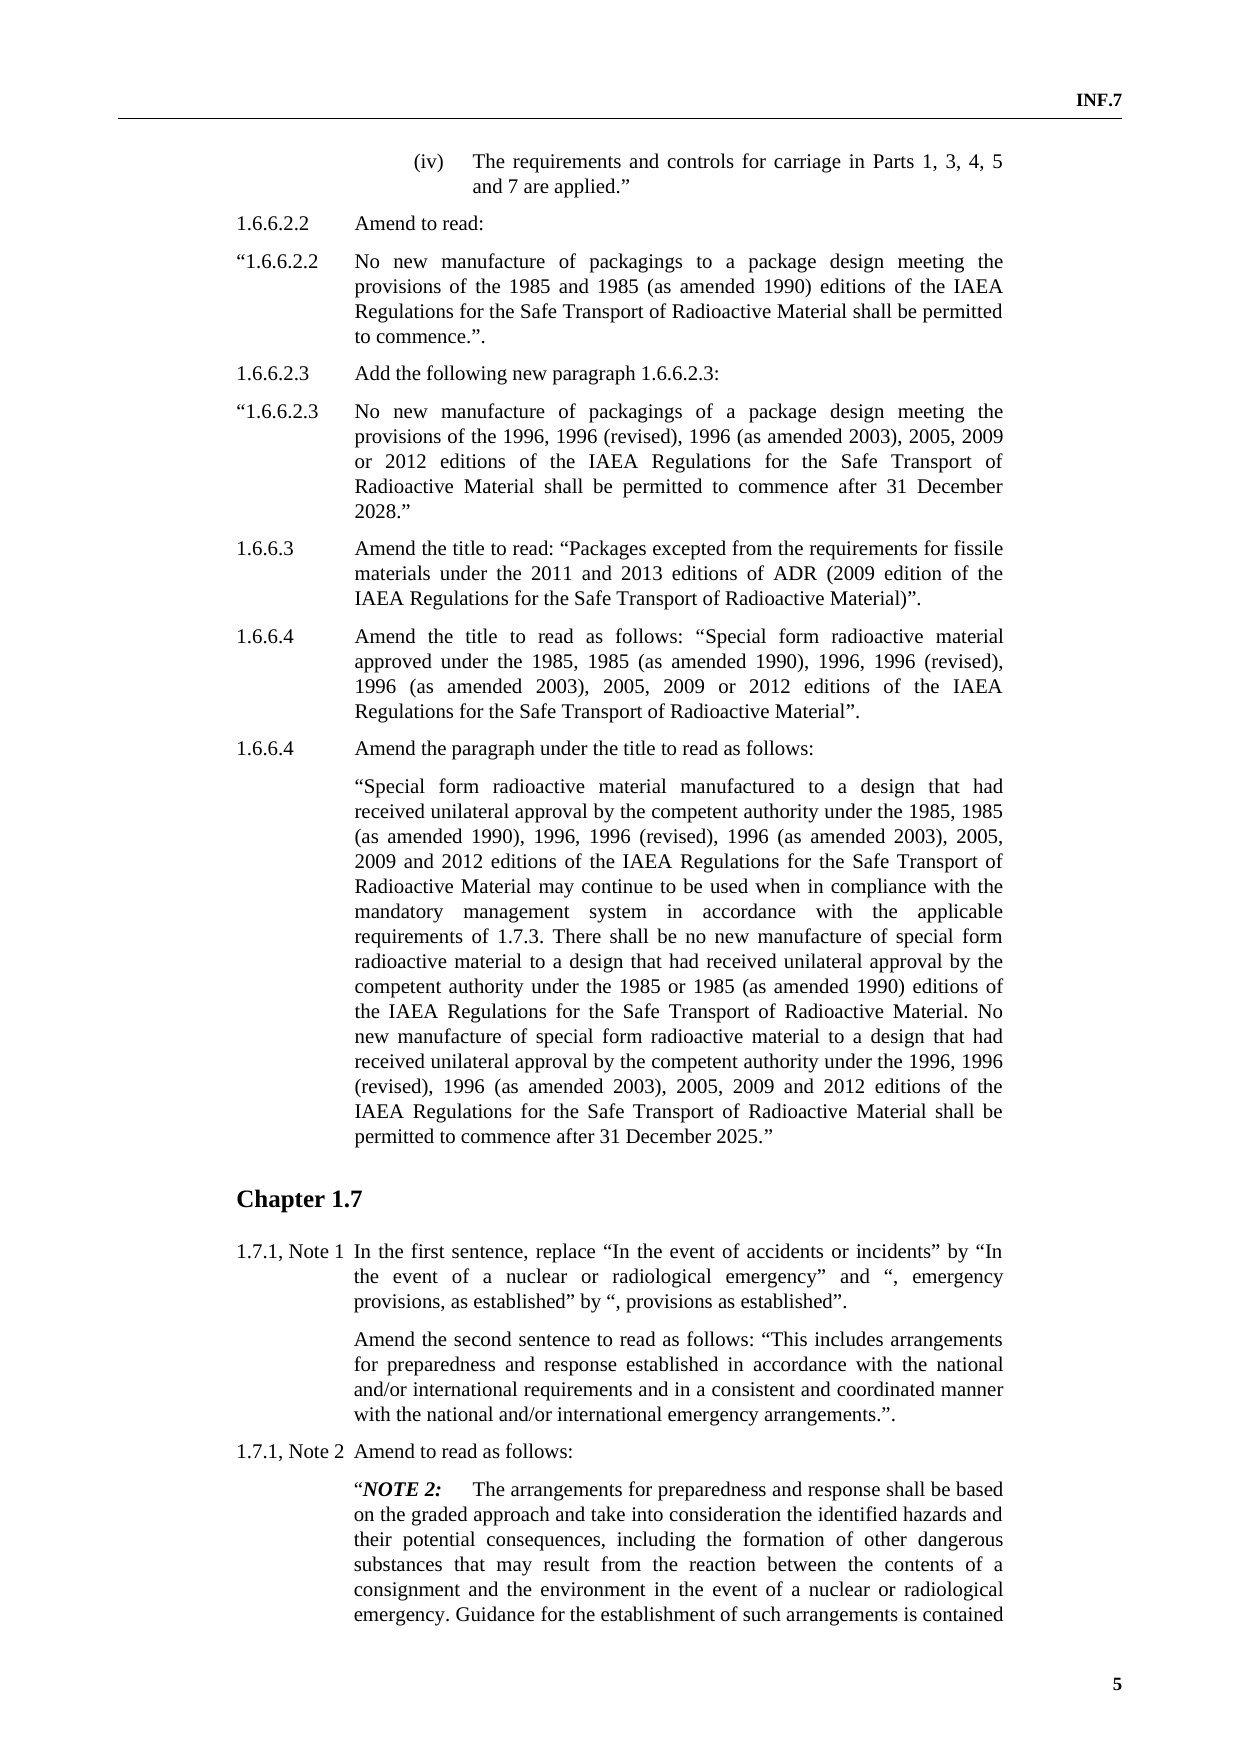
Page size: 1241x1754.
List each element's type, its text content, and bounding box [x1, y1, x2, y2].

text (iv) The requirements and controls for carriage in Parts 1, 3, 4, 5 and 7 are applied.” [413, 148, 1004, 198]
text 1.7.1, Note 1 In the first sentence, replace “In the event of accidents or incidents” by “In the event of a nuclear or radiological emergency” and “, emergency provisions, as established” by “, provisions as established”. [236, 1238, 1004, 1313]
text Amend the second sentence to read as follows: “This includes arrangements for preparedness and response established in accordance with the national and/or international requirements and in a consistent and coordinated manner with the national and/or international emergency arrangements.”. [236, 1326, 1004, 1426]
text 1.6.6.3 Amend the title to read: “Packages excepted from the requirements for fissile materials under the 2011 and 2013 editions of ADR (2009 edition of the IAEA Regulations for the Safe Transport of Radioactive Material)”. [236, 535, 1004, 610]
text 1.6.6.2.2 Amend to read: [236, 210, 1004, 235]
text 1.6.6.4 Amend the title to read as follows: “Special form radioactive material approved under the 1985, 1985 (as amended 1990), 1996, 1996 (revised), 1996 (as amended 2003), 2005, 2009 or 2012 editions of the IAEA Regulations for the Safe Transport of Radioactive Material”. [236, 623, 1004, 723]
text 1.6.6.4 Amend the paragraph under the title to read as follows: [236, 735, 1004, 760]
text 1.6.6.2.3 Add the following new paragraph 1.6.6.2.3: [236, 360, 1004, 385]
text Chapter 1.7 [118, 1185, 1004, 1213]
text 1.7.1, Note 2 Amend to read as follows: [236, 1438, 1004, 1463]
text “1.6.6.2.2 No new manufacture of packagings to a package design meeting the provisions of the 1985 and 1985 (as amended 1990) editions of the IAEA Regulations for the Safe Transport of Radioactive Material shall be permitted to commence.”. [236, 248, 1004, 348]
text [236, 1476, 1004, 1626]
text “1.6.6.2.3 No new manufacture of packagings of a package design meeting the provisions of the 1996, 1996 (revised), 1996 (as amended 2003), 2005, 2009 or 2012 editions of the IAEA Regulations for the Safe Transport of Radioactive Material shall be permitted to commence after 31 December 2028.” [236, 398, 1004, 523]
text “Special form radioactive material manufactured to a design that had received unilateral approval by the competent authority under the 1985, 1985 (as amended 1990), 1996, 1996 (revised), 1996 (as amended 2003), 2005, 2009 and 2012 editions of the IAEA Regulations for the Safe Transport of Radioactive Material may continue to be used when in compliance with the mandatory management system in accordance with the applicable requirements of 1.7.3. There shall be no new manufacture of special form radioactive material to a design that had received unilateral approval by the competent authority under the 1985 or 1985 (as amended 1990) editions of the IAEA Regulations for the Safe Transport of Radioactive Material. No new manufacture of special form radioactive material to a design that had received unilateral approval by the competent authority under the 1996, 1996 (revised), 1996 (as amended 2003), 2005, 2009 and 2012 editions of the IAEA Regulations for the Safe Transport of Radioactive Material shall be permitted to commence after 31 December 2025.” [236, 773, 1004, 1148]
